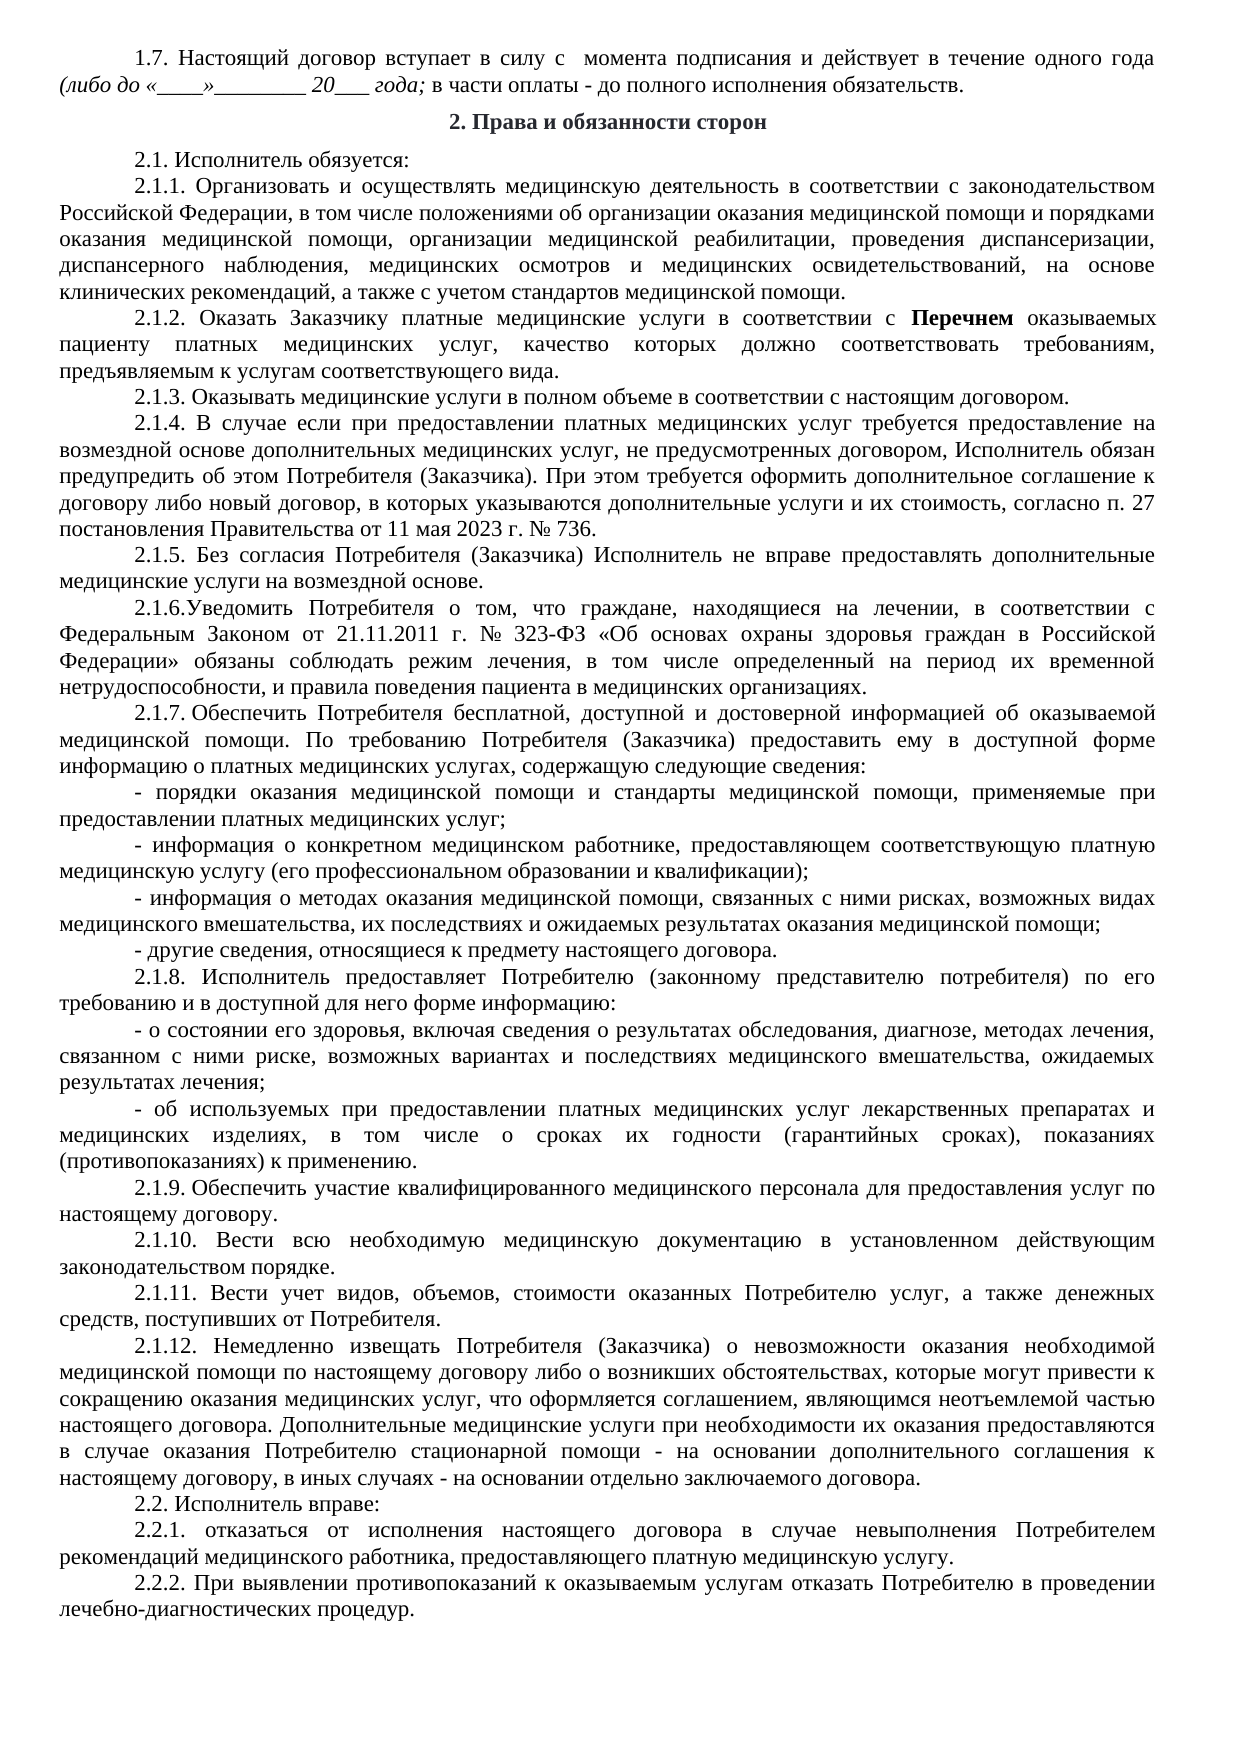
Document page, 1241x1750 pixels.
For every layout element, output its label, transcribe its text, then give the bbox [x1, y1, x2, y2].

text 2.2. Исполнитель вправе: [59, 1490, 1157, 1516]
text 2.1.1. Организовать и осуществлять медицинскую деятельность в соответствии с законодательством Российской Федерации, в том числе положениями об организации оказания медицинской помощи и порядками оказания медицинской помощи, организации медицинской реабилитации, проведения диспансеризации, диспансерного наблюдения, медицинских осмотров и медицинских освидетельствований, на основе клинических рекомендаций, а также с учетом стандартов медицинской помощи. [59, 172, 1157, 304]
text 2.2.1. отказаться от исполнения настоящего договора в случае невыполнения Потребителем рекомендаций медицинского работника, предоставляющего платную медицинскую услугу. [59, 1516, 1157, 1569]
text 2.1.2. Оказать Заказчику платные медицинские услуги в соответствии с Перечнем оказываемых пациенту платных медицинских услуг, качество которых должно соответствовать требованиям, предъявляемым к услугам соответствующего вида. [59, 304, 1157, 383]
text - об используемых при предоставлении платных медицинских услуг лекарственных препаратах и медицинских изделиях, в том числе о сроках их годности (гарантийных сроках), показаниях (противопоказаниях) к применению. [59, 1095, 1157, 1174]
text 2.1.7. Обеспечить Потребителя бесплатной, доступной и достоверной информацией об оказываемой медицинской помощи. По требованию Потребителя (Заказчика) предоставить ему в доступной форме информацию о платных медицинских услугах, содержащую следующие сведения: [59, 699, 1157, 778]
subtitle 2. Права и обязанности сторон [59, 108, 1157, 135]
text 2.1.8. Исполнитель предоставляет Потребителю (законному представителю потребителя) по его требованию и в доступной для него форме информацию: [59, 963, 1157, 1016]
text 2.1.3. Оказывать медицинские услуги в полном объеме в соответствии с настоящим договором. [59, 383, 1157, 409]
text 1.7. Настоящий договор вступает в силу с момента подписания и действует в течение одного года (либо до «____»________ 20___ года; в части оплаты - до полного исполнения обязательств. [59, 44, 1157, 97]
text - информация о конкретном медицинском работнике, предоставляющем соответствующую платную медицинскую услугу (его профессиональном образовании и квалификации); [59, 831, 1157, 884]
text 2.1. Исполнитель обязуется: [59, 146, 1157, 172]
text 2.1.6.Уведомить Потребителя о том, что граждане, находящиеся на лечении, в соответствии с Федеральным Законом от 21.11.2011 г. № 323-ФЗ «Об основах охраны здоровья граждан в Российской Федерации» обязаны соблюдать режим лечения, в том числе определенный на период их временной нетрудоспособности, и правила поведения пациента в медицинских организациях. [59, 594, 1157, 699]
text 2.1.5. Без согласия Потребителя (Заказчика) Исполнитель не вправе предоставлять дополнительные медицинские услуги на возмездной основе. [59, 541, 1157, 594]
text 2.1.9. Обеспечить участие квалифицированного медицинского персонала для предоставления услуг по настоящему договору. [59, 1174, 1157, 1226]
text 2.1.4. В случае если при предоставлении платных медицинских услуг требуется предоставление на возмездной основе дополнительных медицинских услуг, не предусмотренных договором, Исполнитель обязан предупредить об этом Потребителя (Заказчика). При этом требуется оформить дополнительное соглашение к договору либо новый договор, в которых указываются дополнительные услуги и их стоимость, согласно п. 27 постановления Правительства от 11 мая 2023 г. № 736. [59, 409, 1157, 541]
text - другие сведения, относящиеся к предмету настоящего договора. [59, 937, 1157, 963]
text - о состоянии его здоровья, включая сведения о результатах обследования, диагнозе, методах лечения, связанном с ними риске, возможных вариантах и последствиях медицинского вмешательства, ожидаемых результатах лечения; [59, 1016, 1157, 1095]
text 2.1.12. Немедленно извещать Потребителя (Заказчика) о невозможности оказания необходимой медицинской помощи по настоящему договору либо о возникших обстоятельствах, которые могут привести к сокращению оказания медицинских услуг, что оформляется соглашением, являющимся неотъемлемой частью настоящего договора. Дополнительные медицинские услуги при необходимости их оказания предоставляются в случае оказания Потребителю стационарной помощи - на основании дополнительного соглашения к настоящему договору, в иных случаях - на основании отдельно заключаемого договора. [59, 1332, 1157, 1490]
text - порядки оказания медицинской помощи и стандарты медицинской помощи, применяемые при предоставлении платных медицинских услуг; [59, 778, 1157, 831]
text 2.2.2. При выявлении противопоказаний к оказываемым услугам отказать Потребителю в проведении лечебно-диагностических процедур. [59, 1569, 1157, 1622]
text 2.1.10. Вести всю необходимую медицинскую документацию в установленном действующим законодательством порядке. [59, 1226, 1157, 1279]
text 2.1.11. Вести учет видов, объемов, стоимости оказанных Потребителю услуг, а также денежных средств, поступивших от Потребителя. [59, 1279, 1157, 1332]
text - информация о методах оказания медицинской помощи, связанных с ними рисках, возможных видах медицинского вмешательства, их последствиях и ожидаемых результатах оказания медицинской помощи; [59, 884, 1157, 937]
